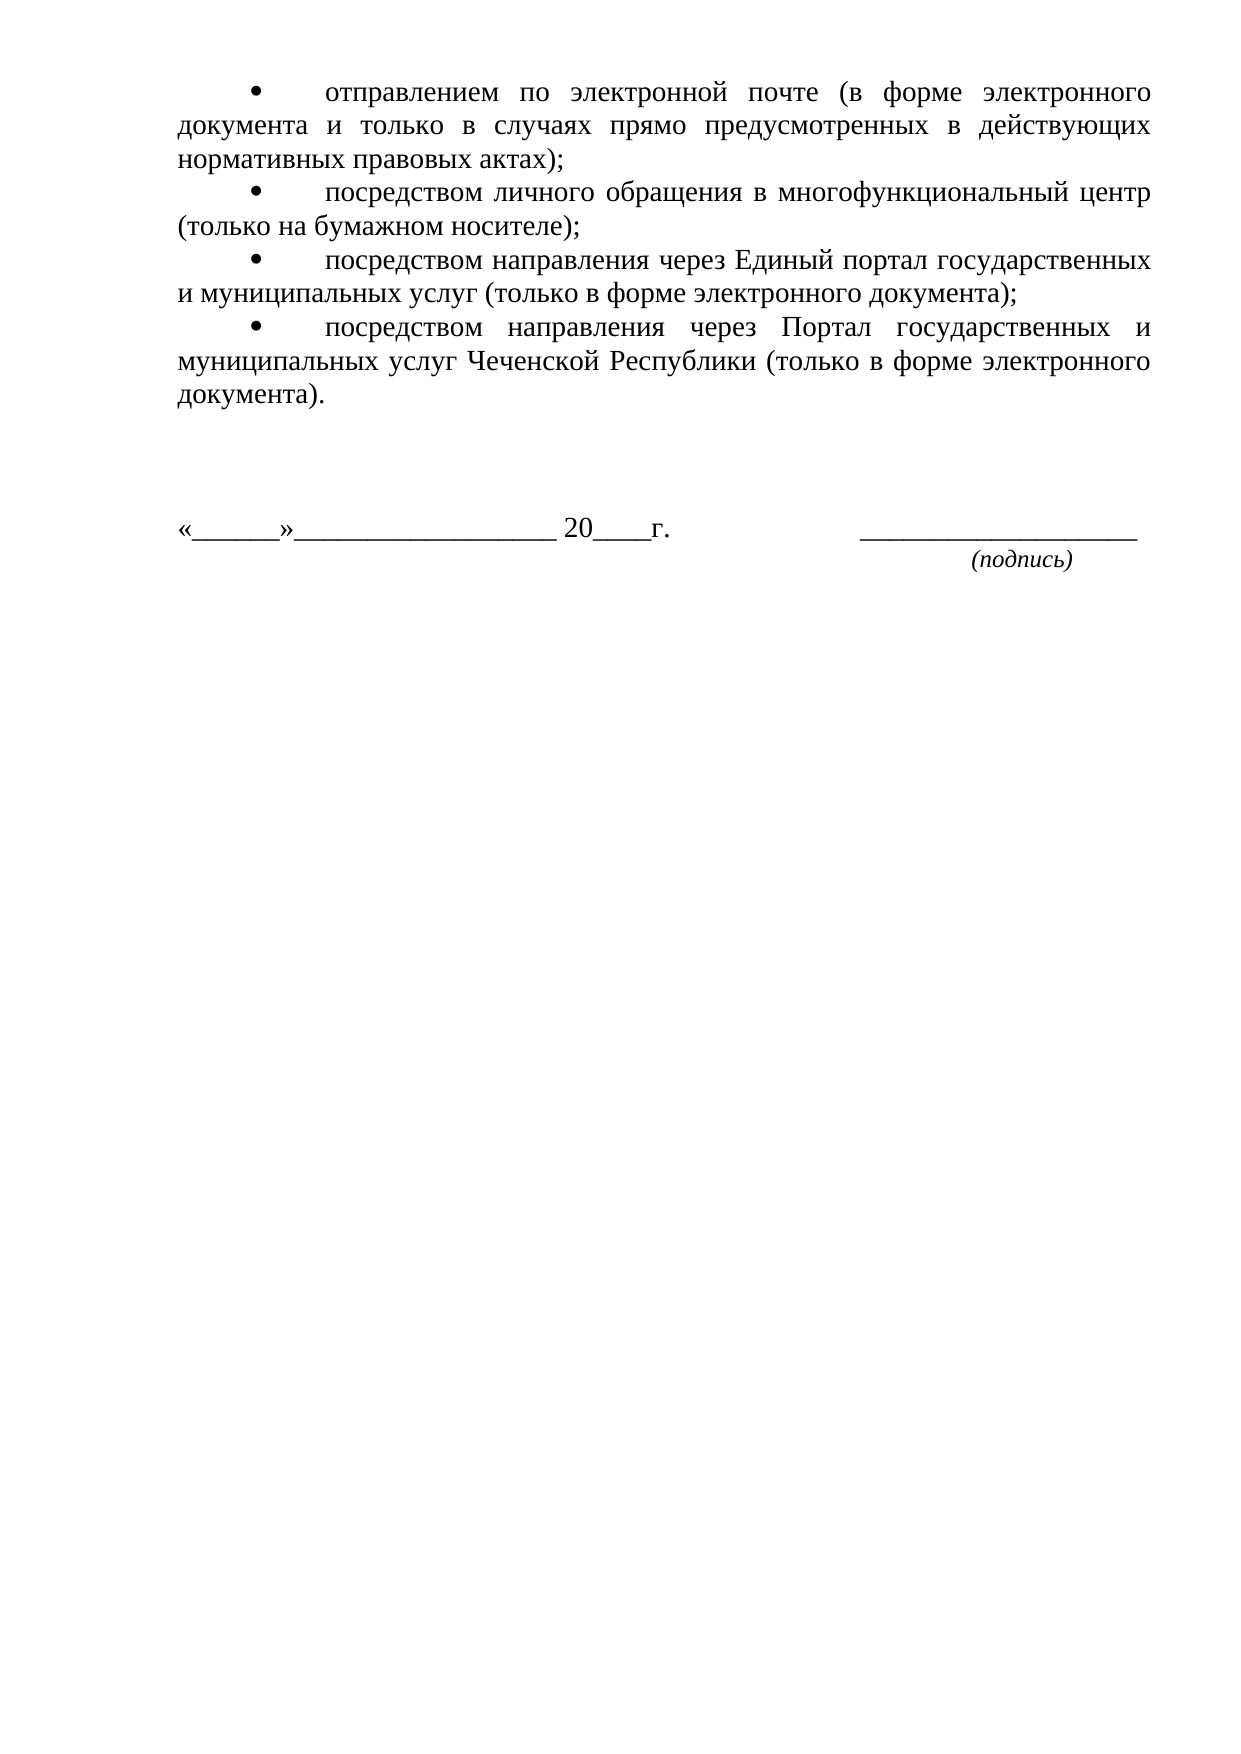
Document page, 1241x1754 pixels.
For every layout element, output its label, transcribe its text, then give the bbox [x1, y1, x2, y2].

list отправлением по электронной почте (в форме электронного документа и только в случаях прямо предусмотренных в действующих нормативных правовых актах); [177, 74, 1152, 174]
list посредством направления через Портал государственных и муниципальных услуг Чеченской Республики (только в форме электронного документа). [177, 309, 1152, 410]
list посредством личного обращения в многофункциональный центр (только на бумажном носителе); [177, 174, 1152, 242]
text «______»__________________ 20____г. ___________________ [177, 510, 1152, 544]
list посредством направления через Единый портал государственных и муниципальных услуг (только в форме электронного документа); [177, 242, 1152, 309]
text (подпись) [177, 544, 1152, 573]
